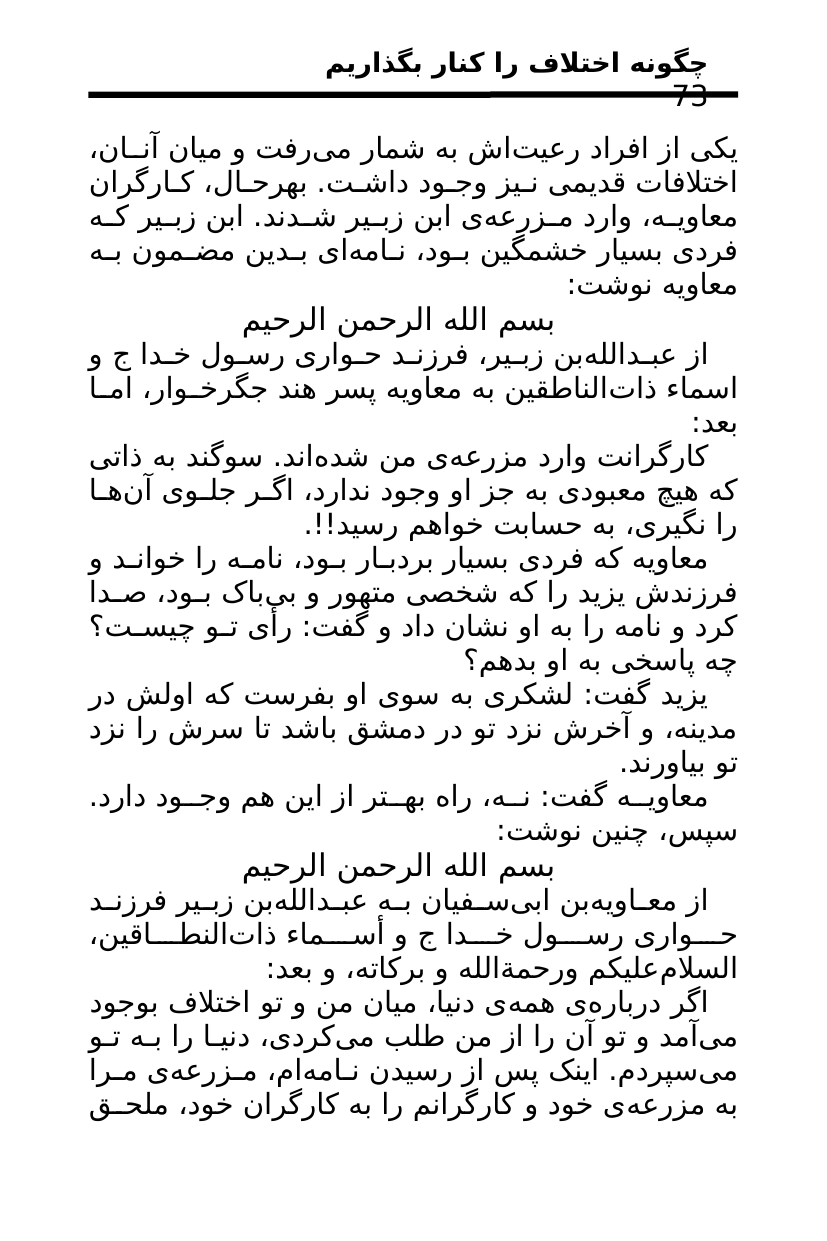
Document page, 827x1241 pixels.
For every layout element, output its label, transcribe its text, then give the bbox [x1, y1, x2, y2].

text معاویه که فردی بسیار بردبار بود، نامه را خواند و فرزندش یزید را که شخصی متهور و بی‌باک بود، صدا کرد و نامه را به او نشان داد و گفت: رأی تو چیست؟ چه پاسخی به او بدهم؟ [89, 541, 738, 677]
text معاویه گفت: نه، راه بهتر از این هم وجود دارد. سپس، چنین نوشت: [89, 779, 738, 847]
text یزید گفت: لشکری به سوی او بفرست که اولش در مدینه، و آخرش نزد تو در دمشق باشد تا سرش را نزد تو بیاورند. [89, 677, 738, 779]
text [89, 132, 738, 301]
text از معاویه‌بن ابی‌سفیان به عبدالله‌بن زبیر فرزند حواری رسول خدا ج و أسماء ذات‌النطاقین، السلام‌علیکم ورحمةالله و برکاته، و بعد: [89, 883, 738, 985]
text کارگرانت وارد مزرعه‌ی من شده‌اند. سوگند به ذاتی که هیچ معبودی به جز او وجود ندارد، اگر جلوی آن‌ها را نگیری، به حسابت خواهم رسید!!. [89, 439, 738, 541]
text از عبدالله‌بن زبیر، فرزند حواری رسول خدا ج و اسماء ذات‌الناطقین به معاویه پسر هند جگرخوار، اما بعد: [89, 338, 738, 439]
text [89, 985, 738, 1121]
text بسم الله الرحمن الرحیم [89, 301, 738, 338]
text بسم الله الرحمن الرحیم [89, 847, 738, 883]
